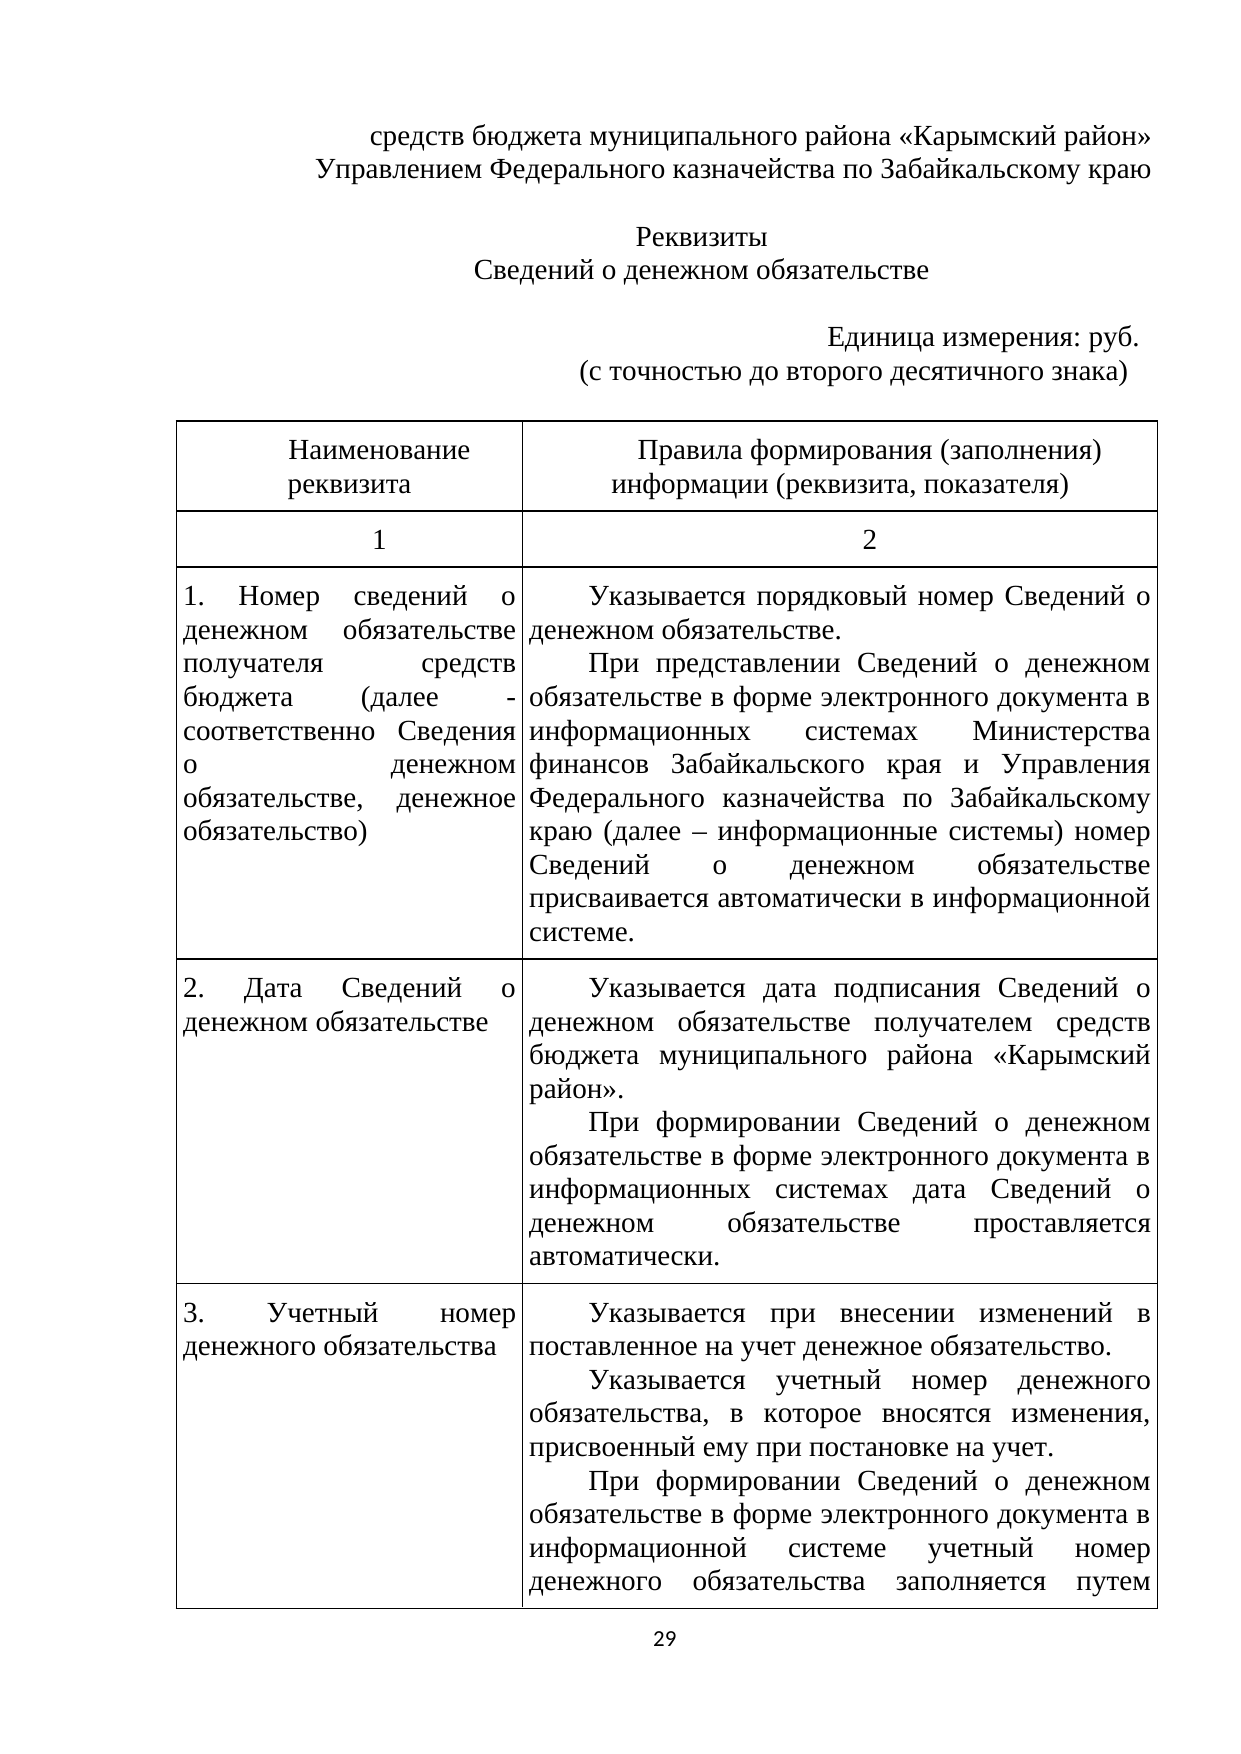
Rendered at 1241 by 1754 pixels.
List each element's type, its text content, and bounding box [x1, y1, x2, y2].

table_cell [523, 1284, 1157, 1607]
table_cell Указывается дата подписания Сведений о денежном обязательстве получателем средств бюджета муниципального района «Карымский район». При формировании Сведений о денежном обязательстве в форме электронного документа в информационных системах дата Сведений о денежном обязательстве проставляется автоматически. [523, 960, 1157, 1283]
table_cell 2 [523, 512, 1157, 566]
table_cell 1 [177, 512, 522, 566]
text Сведений о денежном обязательстве [177, 252, 1152, 286]
text Реквизиты [177, 219, 1152, 252]
text (с точностью до второго десятичного знака) [177, 353, 1152, 386]
text средств бюджета муниципального района «Карымский район» Управлением Федерального казначейства по Забайкальскому краю [177, 118, 1152, 185]
table_header Наименование реквизита [177, 422, 522, 510]
table_cell 1. Номер сведений о денежном обязательстве получателя средств бюджета (далее - соответственно Сведения о денежном обязательстве, денежное обязательство) [177, 568, 522, 958]
table_cell Указывается порядковый номер Сведений о денежном обязательстве. При представлении Сведений о денежном обязательстве в форме электронного документа в информационных системах Министерства финансов Забайкальского края и Управления Федерального казначейства по Забайкальскому краю (далее – информационные системы) номер Сведений о денежном обязательстве присваивается автоматически в информационной системе. [523, 568, 1157, 958]
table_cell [177, 1284, 522, 1607]
text Единица измерения: руб. [177, 319, 1152, 353]
table_cell 2. Дата Сведений о денежном обязательстве [177, 960, 522, 1283]
table_header Правила формирования (заполнения) информации (реквизита, показателя) [523, 422, 1157, 510]
